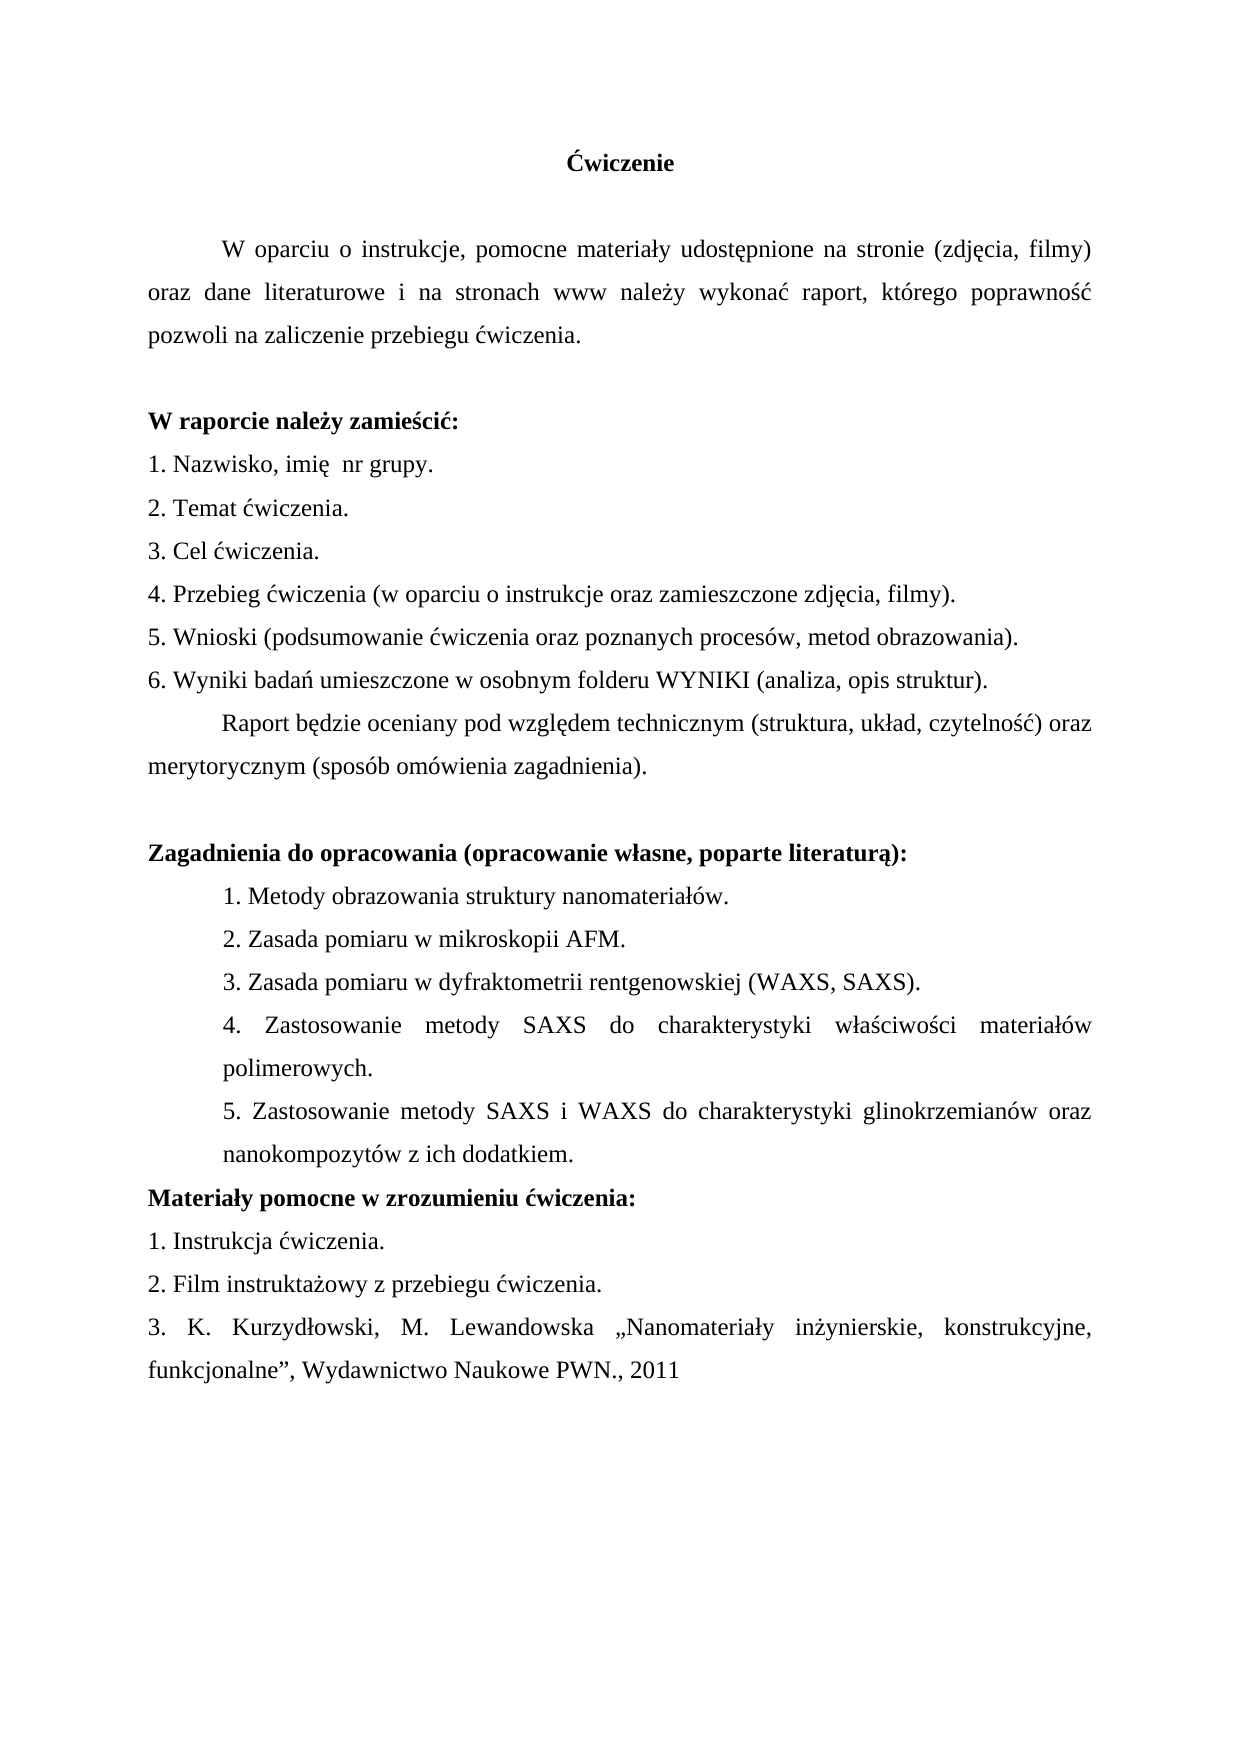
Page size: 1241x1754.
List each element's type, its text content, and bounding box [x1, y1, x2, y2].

text 6. Wyniki badań umieszczone w osobnym folderu WYNIKI (analiza, opis struktur). [148, 665, 1093, 694]
text Materiały pomocne w zrozumieniu ćwiczenia: [148, 1183, 1093, 1211]
text Raport będzie oceniany pod względem technicznym (struktura, układ, czytelność) oraz merytorycznym (sposób omówienia zagadnienia). [148, 708, 1093, 780]
text 1. Instrukcja ćwiczenia. [148, 1226, 1093, 1254]
text 2. Temat ćwiczenia. [148, 493, 1093, 521]
list 3. Zasada pomiaru w dyfraktometrii rentgenowskiej (WAXS, SAXS). [223, 967, 1093, 996]
list 2. Zasada pomiaru w mikroskopii AFM. [223, 924, 1093, 953]
text 5. Wnioski (podsumowanie ćwiczenia oraz poznanych procesów, metod obrazowania). [148, 622, 1093, 651]
text 2. Film instruktażowy z przebiegu ćwiczenia. [148, 1269, 1093, 1298]
text W raporcie należy zamieścić: [148, 406, 1093, 435]
text 3. K. Kurzydłowski, M. Lewandowska „Nanomateriały inżynierskie, konstrukcyjne, funkcjonalne”, Wydawnictwo Naukowe PWN., 2011 [148, 1312, 1093, 1384]
text 1. Nazwisko, imię nr grupy. [148, 449, 1093, 478]
text Ćwiczenie [148, 148, 1093, 176]
list 4. Zastosowanie metody SAXS do charakterystyki właściwości materiałów polimerowych. [223, 1010, 1093, 1082]
text 3. Cel ćwiczenia. [148, 536, 1093, 564]
text Zagadnienia do opracowania (opracowanie własne, poparte literaturą): [148, 838, 1093, 866]
text W oparciu o instrukcje, pomocne materiały udostępnione na stronie (zdjęcia, filmy) oraz dane literaturowe i na stronach www należy wykonać raport, którego poprawność pozwoli na zaliczenie przebiegu ćwiczenia. [148, 234, 1093, 349]
list 1. Metody obrazowania struktury nanomateriałów. [223, 881, 1093, 909]
text 4. Przebieg ćwiczenia (w oparciu o instrukcje oraz zamieszczone zdjęcia, filmy). [148, 579, 1093, 608]
list 5. Zastosowanie metody SAXS i WAXS do charakterystyki glinokrzemianów oraz nanokompozytów z ich dodatkiem. [223, 1096, 1093, 1168]
